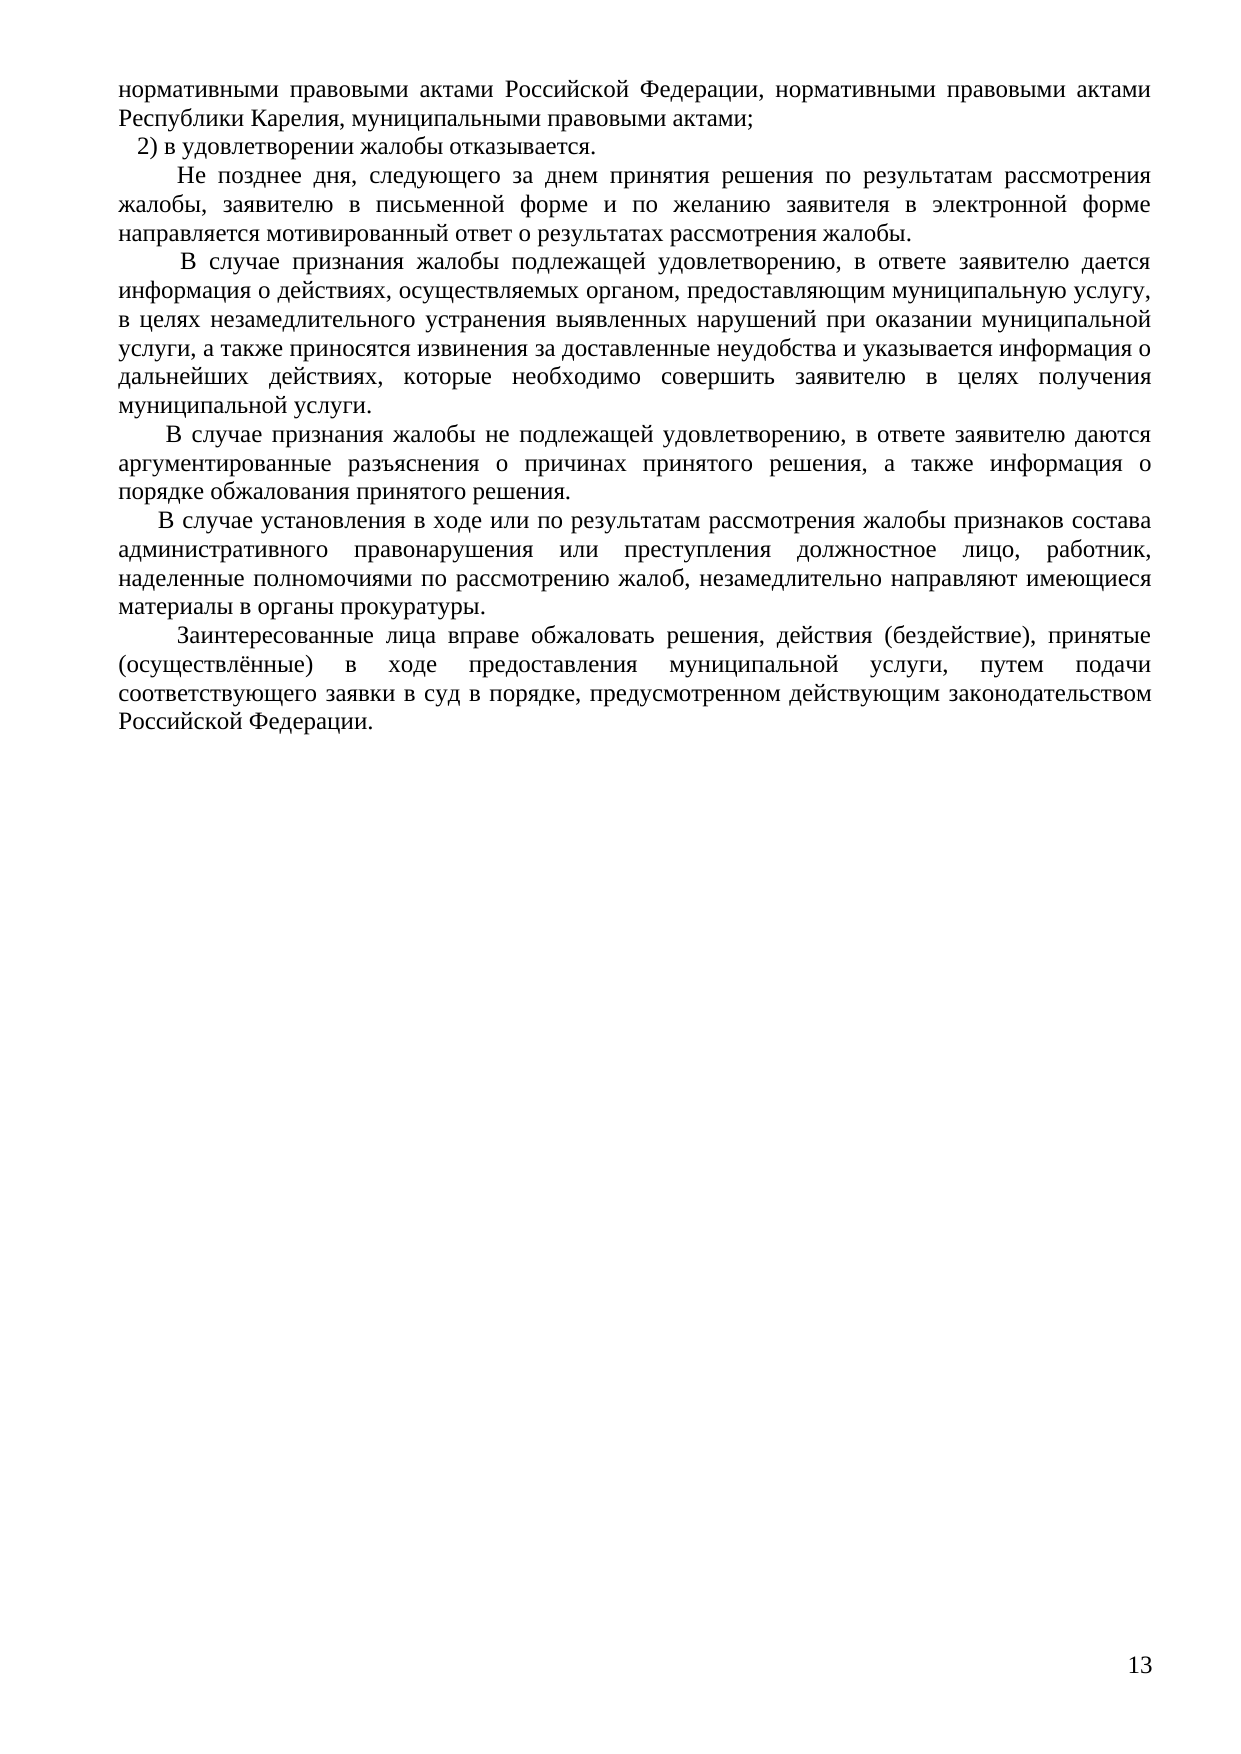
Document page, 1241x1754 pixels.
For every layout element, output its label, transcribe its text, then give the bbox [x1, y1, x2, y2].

text В случае установления в ходе или по результатам рассмотрения жалобы признаков состава административного правонарушения или преступления должностное лицо, работник, наделенные полномочиями по рассмотрению жалоб, незамедлительно направляют имеющиеся материалы в органы прокуратуры. [118, 505, 1152, 620]
text В случае признания жалобы не подлежащей удовлетворению, в ответе заявителю даются аргументированные разъяснения о причинах принятого решения, а также информация о порядке обжалования принятого решения. [118, 419, 1152, 505]
text 2) в удовлетворении жалобы отказывается. [118, 131, 1152, 160]
text Не позднее дня, следующего за днем принятия решения по результатам рассмотрения жалобы, заявителю в письменной форме и по желанию заявителя в электронной форме направляется мотивированный ответ о результатах рассмотрения жалобы. [118, 160, 1152, 246]
text В случае признания жалобы подлежащей удовлетворению, в ответе заявителю дается информация о действиях, осуществляемых органом, предоставляющим муниципальную услугу, в целях незамедлительного устранения выявленных нарушений при оказании муниципальной услуги, а также приносятся извинения за доставленные неудобства и указывается информация о дальнейших действиях, которые необходимо совершить заявителю в целях получения муниципальной услуги. [118, 246, 1152, 419]
text Заинтересованные лица вправе обжаловать решения, действия (бездействие), принятые (осуществлённые) в ходе предоставления муниципальной услуги, путем подачи соответствующего заявки в суд в порядке, предусмотренном действующим законодательством Российской Федерации. [118, 620, 1152, 735]
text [118, 74, 1152, 131]
